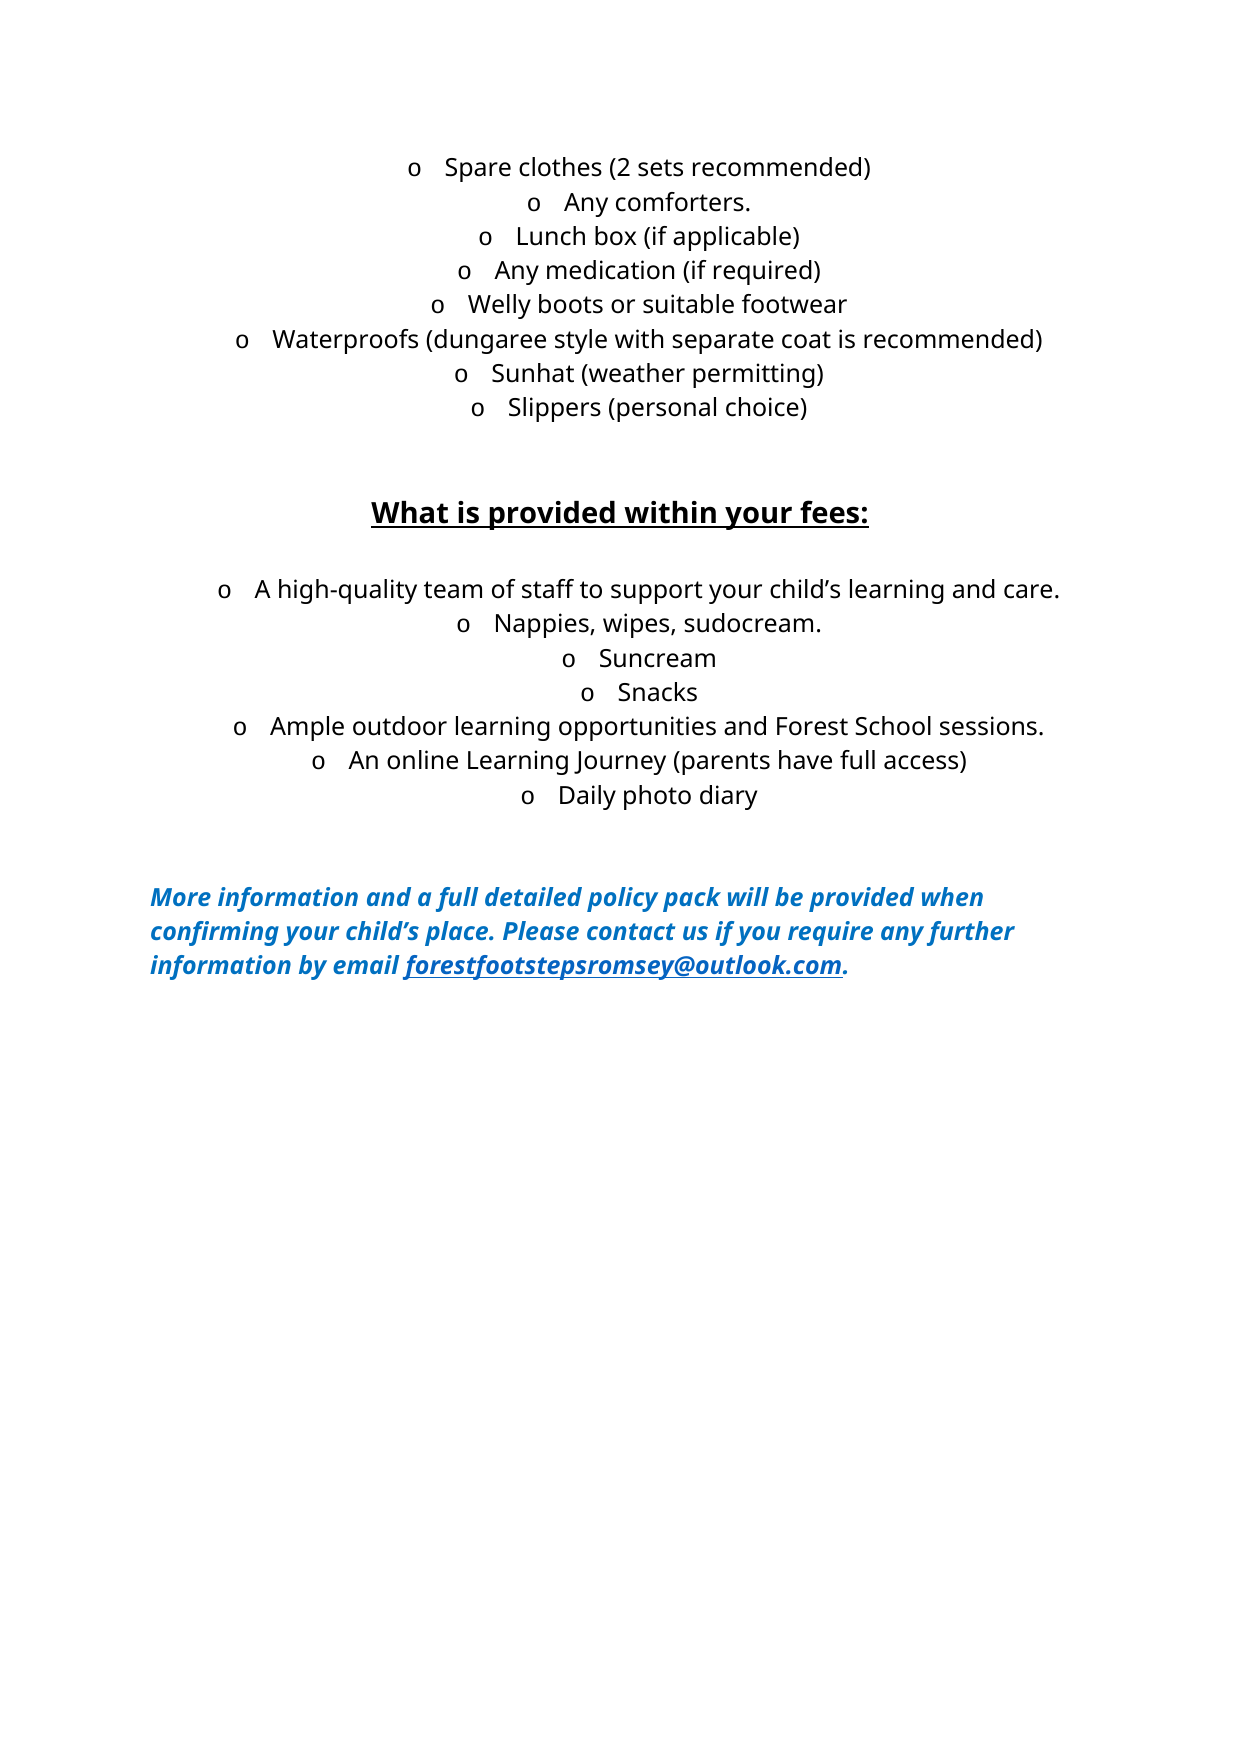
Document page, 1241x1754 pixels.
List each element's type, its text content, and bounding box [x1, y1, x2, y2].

list Lunch box (if applicable) [187, 218, 1090, 253]
list Waterproofs (dungaree style with separate coat is recommended) [187, 321, 1090, 356]
list Welly boots or suitable footwear [187, 287, 1090, 321]
list Suncream [187, 640, 1090, 674]
list Ample outdoor learning opportunities and Forest School sessions. [187, 709, 1090, 743]
list Any medication (if required) [187, 253, 1090, 287]
list Any comforters. [187, 184, 1090, 218]
list Sunhat (weather permitting) [187, 356, 1090, 390]
text What is provided within your fees: [150, 492, 1090, 532]
list An online Learning Journey (parents have full access) [187, 743, 1090, 777]
list Snacks [187, 674, 1090, 709]
list Nappies, wipes, sudocream. [187, 606, 1090, 640]
list A high-quality team of staff to support your child’s learning and care. [187, 572, 1090, 606]
list Slippers (personal choice) [187, 390, 1090, 424]
list Spare clothes (2 sets recommended) [187, 150, 1090, 184]
text More information and a full detailed policy pack will be provided when confirming your child’s place. Please contact us if you require any further information by email forestfootstepsromsey@outlook.com. [150, 880, 1090, 982]
list Daily photo diary [187, 777, 1090, 812]
